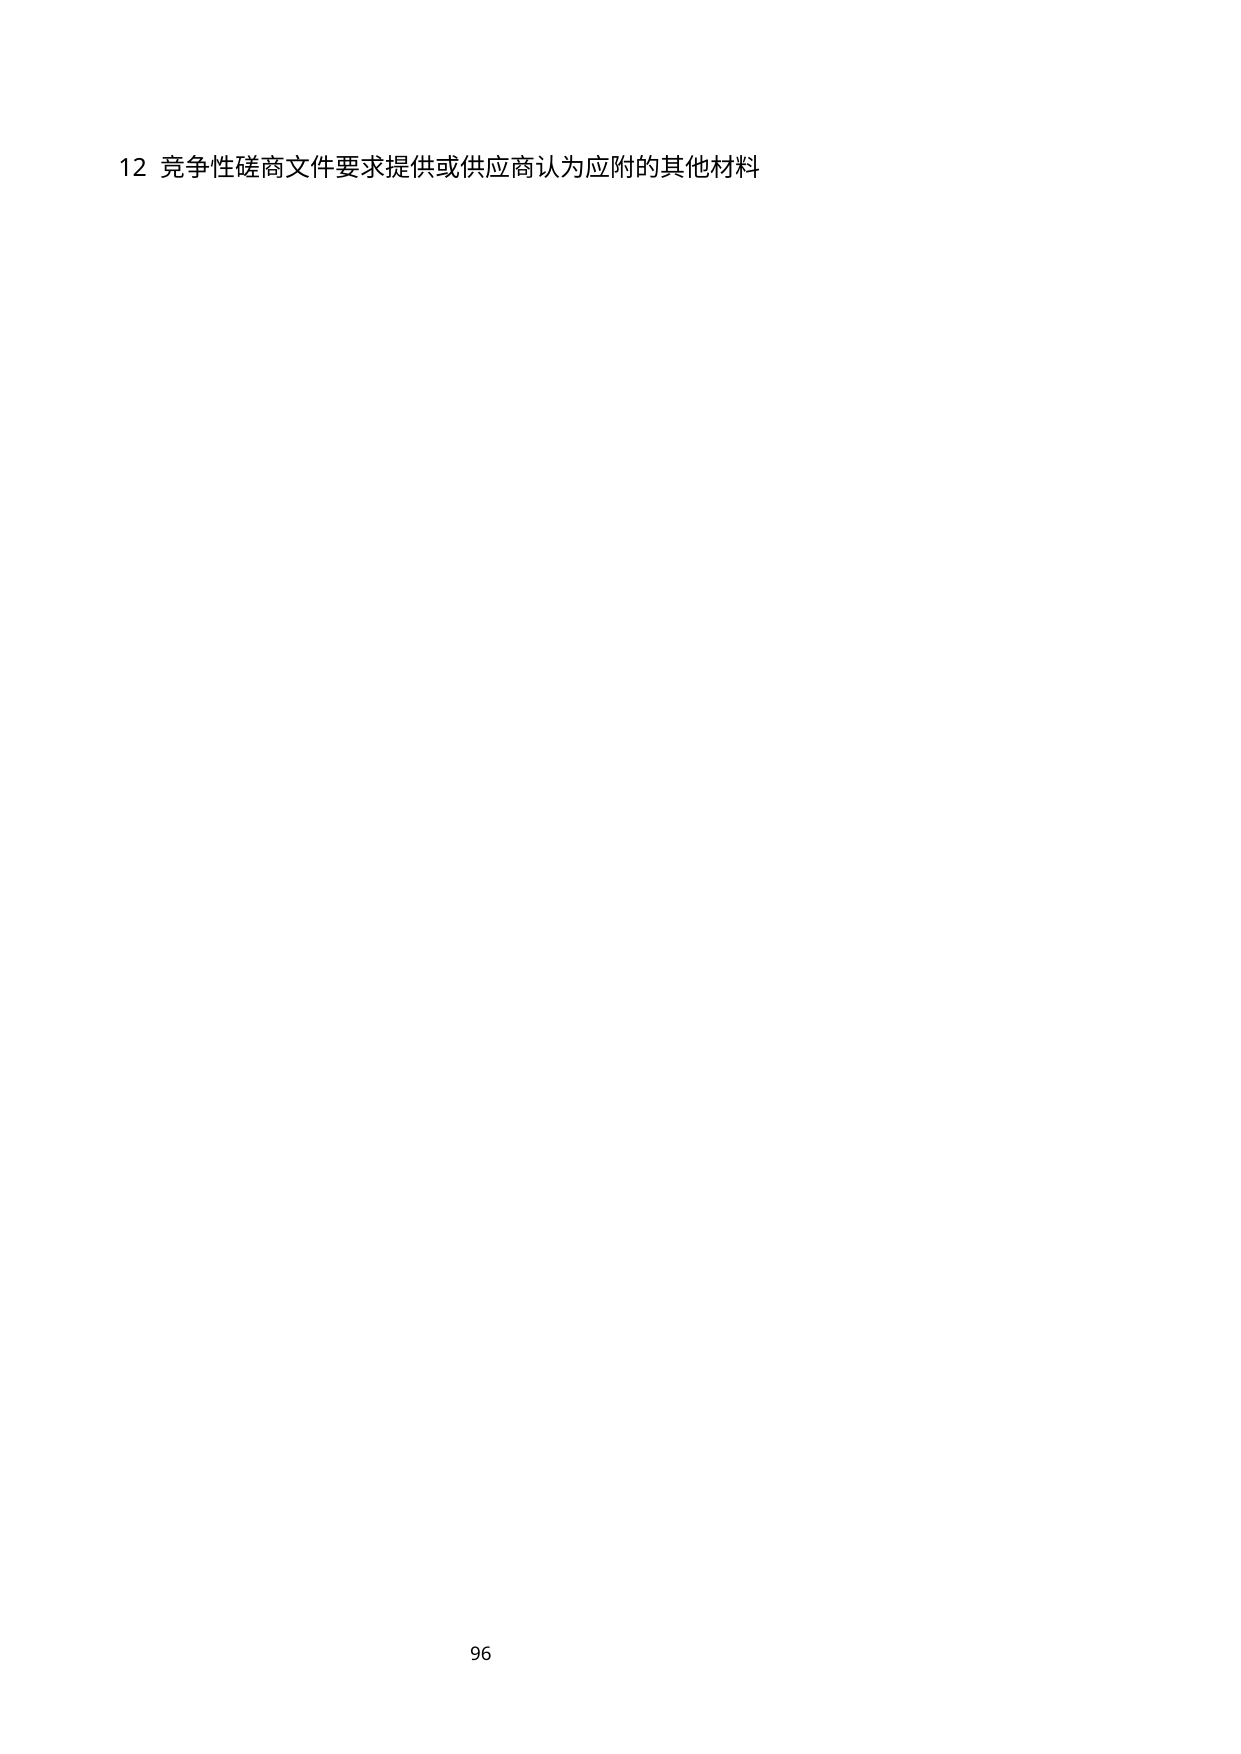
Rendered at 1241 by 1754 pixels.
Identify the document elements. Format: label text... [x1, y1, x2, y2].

text 12 竞争性磋商文件要求提供或供应商认为应附的其他材料 [118, 148, 1122, 184]
